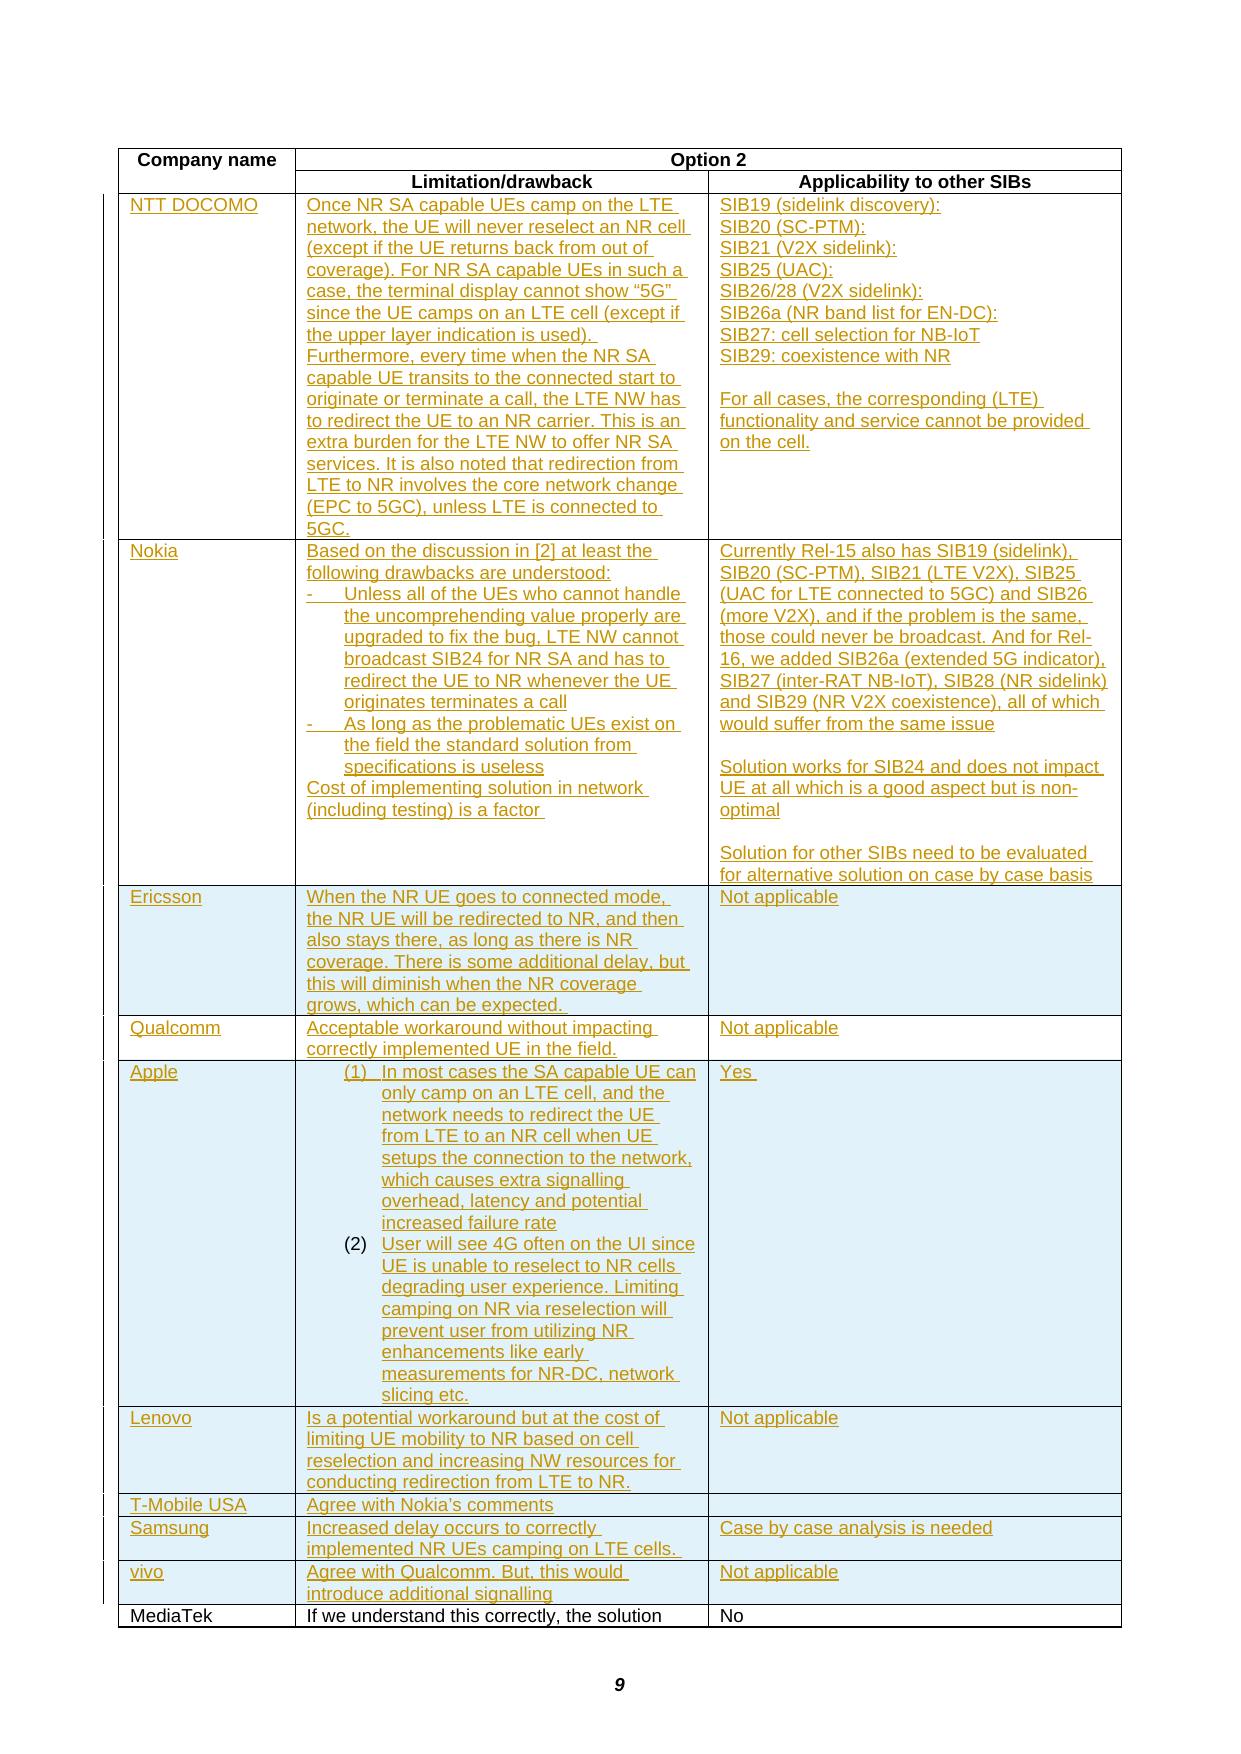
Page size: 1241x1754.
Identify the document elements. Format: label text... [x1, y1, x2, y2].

table_cell [119, 540, 295, 885]
table_cell [119, 1016, 295, 1059]
table_cell [709, 1016, 1121, 1059]
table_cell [296, 1605, 708, 1626]
table_cell Limitation/drawback [296, 171, 708, 193]
table_cell [119, 194, 295, 539]
table_cell [709, 194, 1121, 539]
table_cell Applicability to other SIBs [709, 171, 1121, 193]
table_header Option 2 [296, 149, 1121, 170]
table_cell MediaTek [119, 1605, 295, 1626]
table_header Company name [119, 149, 295, 193]
table_cell [296, 1016, 708, 1059]
table_cell [296, 540, 708, 885]
table_cell No [709, 1605, 1121, 1626]
table_cell [296, 194, 708, 539]
table_cell [709, 540, 1121, 885]
